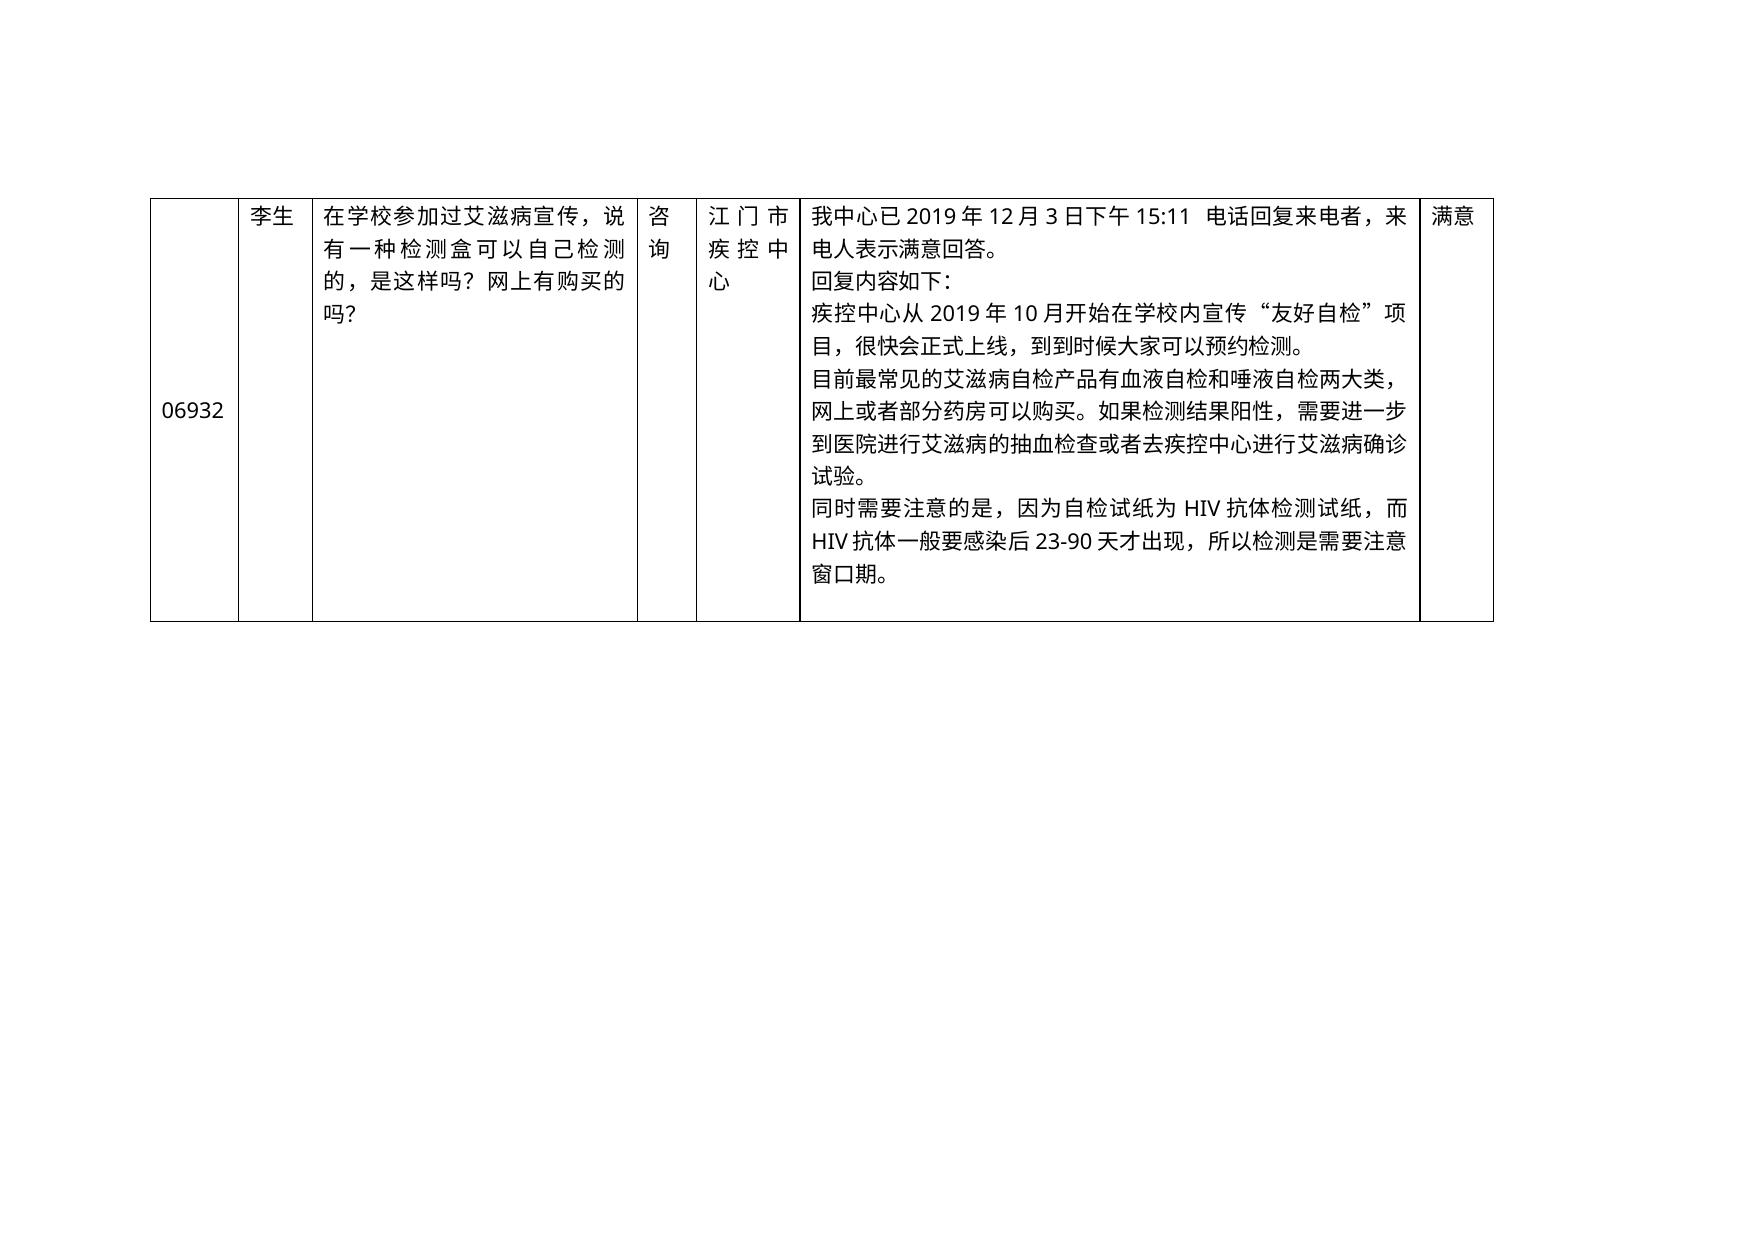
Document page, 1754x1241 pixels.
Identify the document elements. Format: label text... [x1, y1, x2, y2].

table_cell 咨询 [638, 199, 696, 621]
table_cell 06932 [151, 199, 238, 621]
table_cell 李生 [239, 199, 312, 621]
table_cell 江门市疾控中心 [697, 199, 799, 621]
table_cell 我中心已2019年12月3日下午15:11 电话回复来电者，来电人表示满意回答。 回复内容如下： 疾控中心从2019年10月开始在学校内宣传“友好自检”项目，很快会正式上线，到到时候大家可以预约检测。 目前最常见的艾滋病自检产品有血液自检和唾液自检两大类，网上或者部分药房可以购买。如果检测结果阳性，需要进一步到医院进行艾滋病的抽血检查或者去疾控中心进行艾滋病确诊试验。 同时需要注意的是，因为自检试纸为HIV抗体检测试纸，而HIV抗体一般要感染后23-90天才出现，所以检测是需要注意窗口期。 [801, 199, 1419, 621]
table_cell 在学校参加过艾滋病宣传，说有一种检测盒可以自己检测的，是这样吗？网上有购买的吗？ [313, 199, 637, 621]
table_cell 满意 [1421, 199, 1493, 621]
